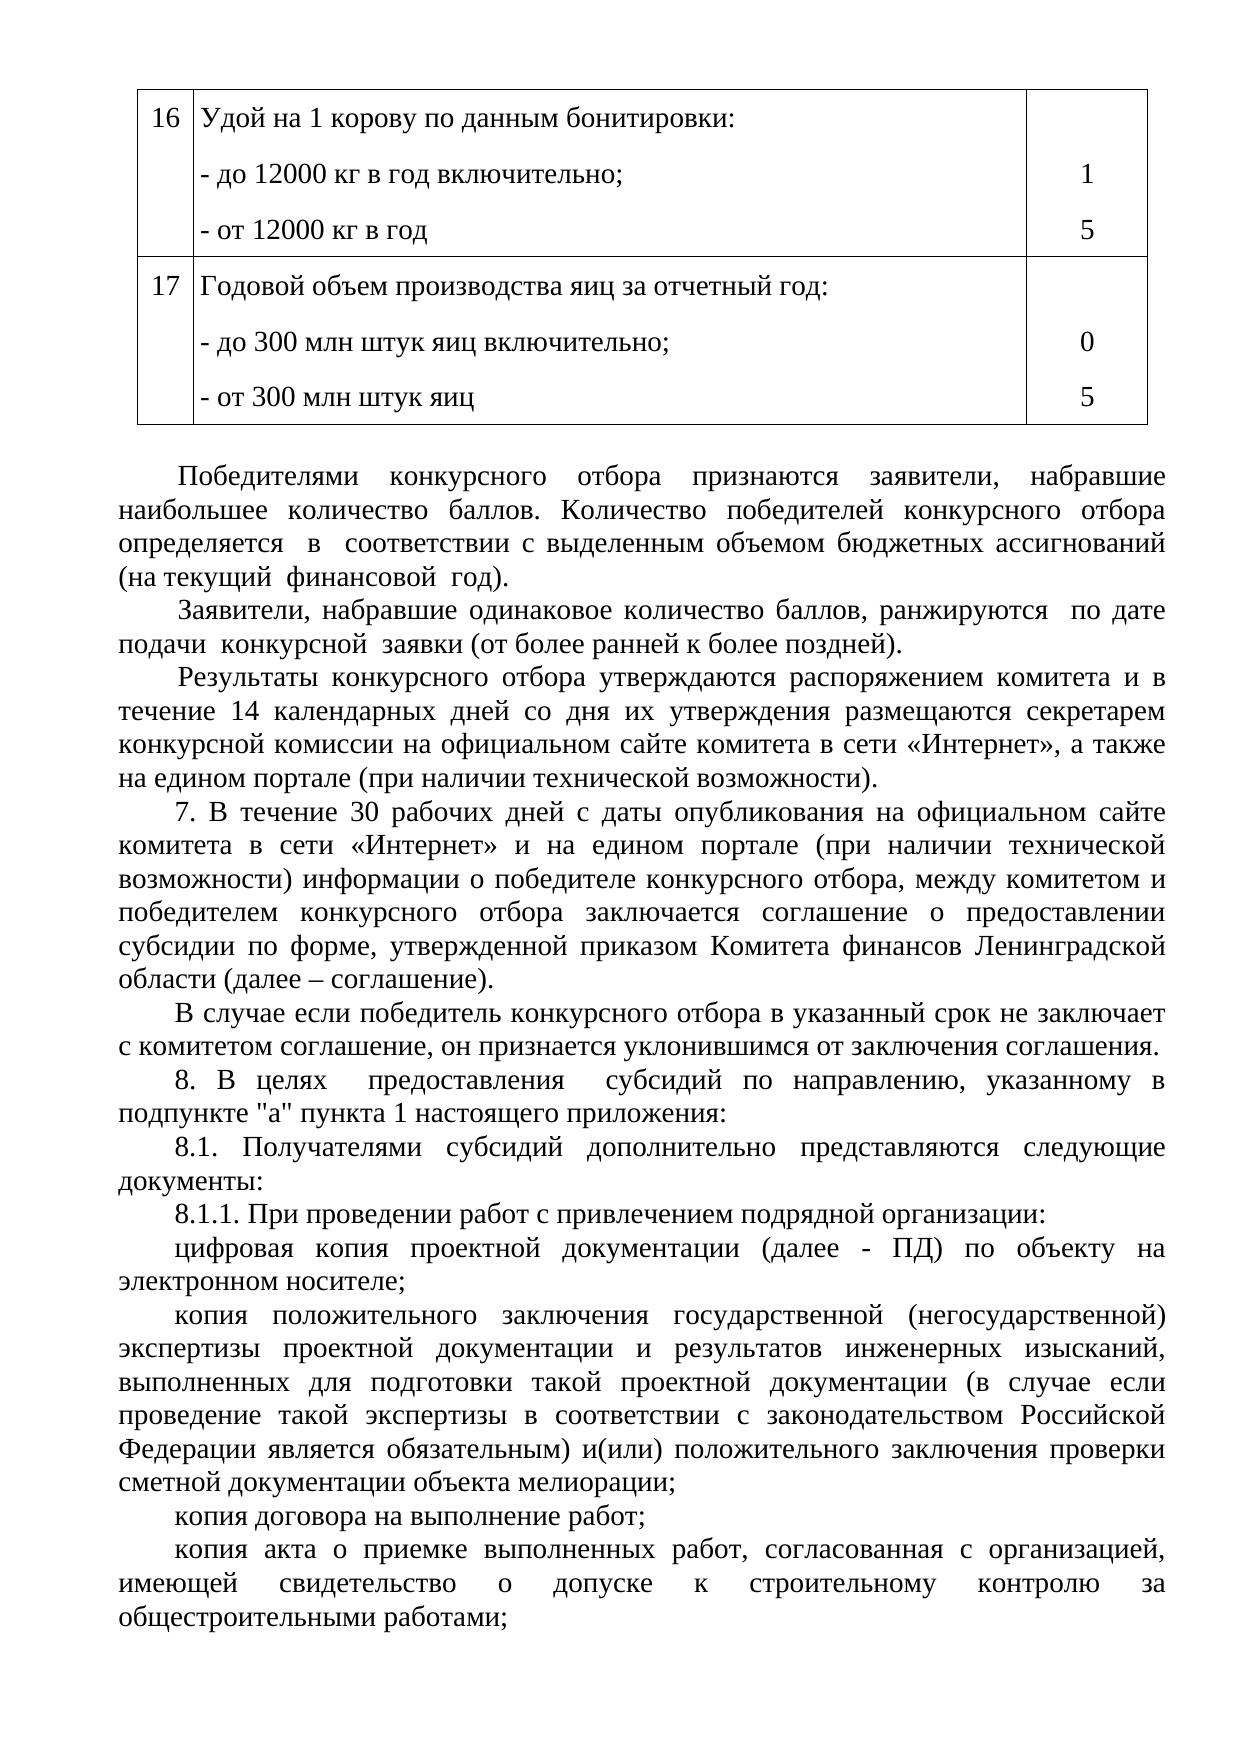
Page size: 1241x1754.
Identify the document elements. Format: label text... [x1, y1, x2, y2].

text Заявители, набравшие одинаковое количество баллов, ранжируются по дате подачи конкурсной заявки (от более ранней к более поздней). [118, 592, 1167, 659]
table_cell - от 12000 кг в год [194, 200, 1026, 256]
table_cell 1 [1027, 145, 1147, 200]
text Победителями конкурсного отбора признаются заявители, набравшие наибольшее количество баллов. Количество победителей конкурсного отбора определяется в соответствии с выделенным объемом бюджетных ассигнований (на текущий финансовой год). [118, 458, 1167, 592]
table_cell [1027, 257, 1147, 312]
text копия положительного заключения государственной (негосударственной) экспертизы проектной документации и результатов инженерных изысканий, выполненных для подготовки такой проектной документации (в случае если проведение такой экспертизы в соответствии с законодательством Российской Федерации является обязательным) и(или) положительного заключения проверки сметной документации объекта мелиорации; [118, 1297, 1167, 1498]
text В случае если победитель конкурсного отбора в указанный срок не заключает с комитетом соглашение, он признается уклонившимся от заключения соглашения. [118, 995, 1167, 1062]
table_cell 17 [138, 257, 193, 424]
table_cell - от 300 млн штук яиц [194, 368, 1026, 424]
text 8. В целях предоставления субсидий по направлению, указанному в подпункте "а" пункта 1 настоящего приложения: [118, 1062, 1167, 1129]
text копия договора на выполнение работ; [118, 1498, 1167, 1532]
table_cell [1027, 90, 1147, 144]
text Результаты конкурсного отбора утверждаются распоряжением комитета и в течение 14 календарных дней со дня их утверждения размещаются секретарем конкурсной комиссии на официальном сайте комитета в сети «Интернет», а также на едином портале (при наличии технической возможности). [118, 659, 1167, 794]
table_cell Удой на 1 корову по данным бонитировки: [194, 90, 1026, 144]
text 8.1.1. При проведении работ с привлечением подрядной организации: [118, 1196, 1167, 1230]
table_cell 5 [1027, 368, 1147, 424]
text 7. В течение 30 рабочих дней с даты опубликования на официальном сайте комитета в сети «Интернет» и на едином портале (при наличии технической возможности) информации о победителе конкурсного отбора, между комитетом и победителем конкурсного отбора заключается соглашение о предоставлении субсидии по форме, утвержденной приказом Комитета финансов Ленинградской области (далее – соглашение). [118, 794, 1167, 995]
text цифровая копия проектной документации (далее - ПД) по объекту на электронном носителе; [118, 1230, 1167, 1297]
text 8.1. Получателями субсидий дополнительно представляются следующие документы: [118, 1129, 1167, 1196]
table_cell 16 [138, 90, 193, 256]
table_cell - до 12000 кг в год включительно; [194, 145, 1026, 200]
table_cell 0 [1027, 312, 1147, 368]
table_cell - до 300 млн штук яиц включительно; [194, 312, 1026, 368]
table_cell Годовой объем производства яиц за отчетный год: [194, 257, 1026, 312]
table_cell 5 [1027, 200, 1147, 256]
text копия акта о приемке выполненных работ, согласованная с организацией, имеющей свидетельство о допуске к строительному контролю за общестроительными работами; [118, 1532, 1167, 1632]
